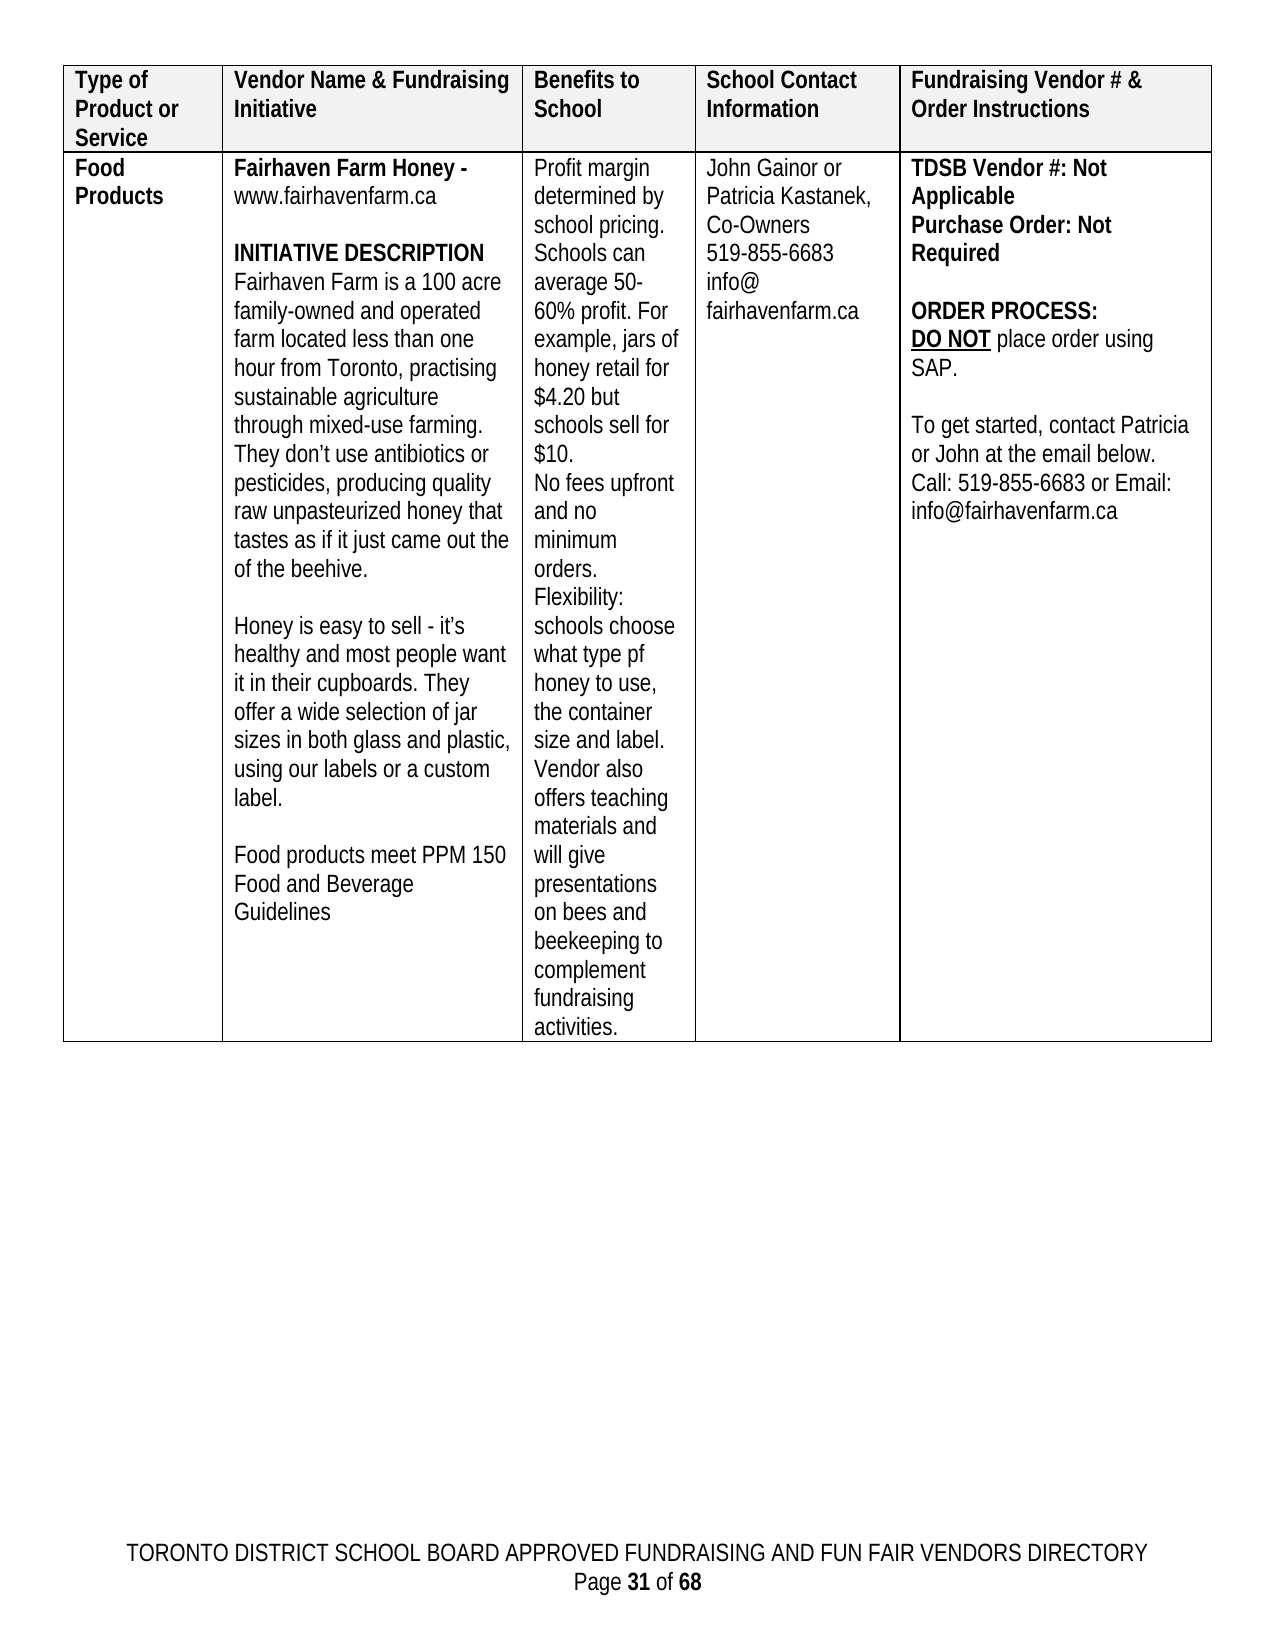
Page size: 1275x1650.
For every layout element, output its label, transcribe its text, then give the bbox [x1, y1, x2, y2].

table_cell Food Products [64, 153, 222, 1041]
table_header Fundraising Vendor # & Order Instructions [901, 66, 1211, 151]
table_header Benefits to School [523, 66, 695, 151]
table_cell Profit margin determined by school pricing. Schools can average 50-60% profit. For example, jars of honey retail for $4.20 but schools sell for $10. No fees upfront and no minimum orders. Flexibility: schools choose what type pf honey to use, the container size and label. Vendor also offers teaching materials and will give presentations on bees and beekeeping to complement fundraising activities. [523, 153, 695, 1041]
table_cell John Gainor or Patricia Kastanek, Co-Owners 519-855-6683 info@ fairhavenfarm.ca [696, 153, 899, 1041]
table_header Type of Product or Service [64, 66, 222, 151]
table_cell Fairhaven Farm Honey - www.fairhavenfarm.ca INITIATIVE DESCRIPTION Fairhaven Farm is a 100 acre family-owned and operated farm located less than one hour from Toronto, practising sustainable agriculture through mixed-use farming. They don’t use antibiotics or pesticides, producing quality raw unpasteurized honey that tastes as if it just came out the of the beehive. Honey is easy to sell - it’s healthy and most people want it in their cupboards. They offer a wide selection of jar sizes in both glass and plastic, using our labels or a custom label. Food products meet PPM 150 Food and Beverage Guidelines [223, 153, 522, 1041]
table_header School Contact Information [696, 66, 899, 151]
table_cell TDSB Vendor #: Not Applicable Purchase Order: Not Required ORDER PROCESS: DO NOT place order using SAP. To get started, contact Patricia or John at the email below. Call: 519-855-6683 or Email: info@fairhavenfarm.ca [901, 153, 1211, 1041]
table_header Vendor Name & Fundraising Initiative [223, 66, 522, 151]
